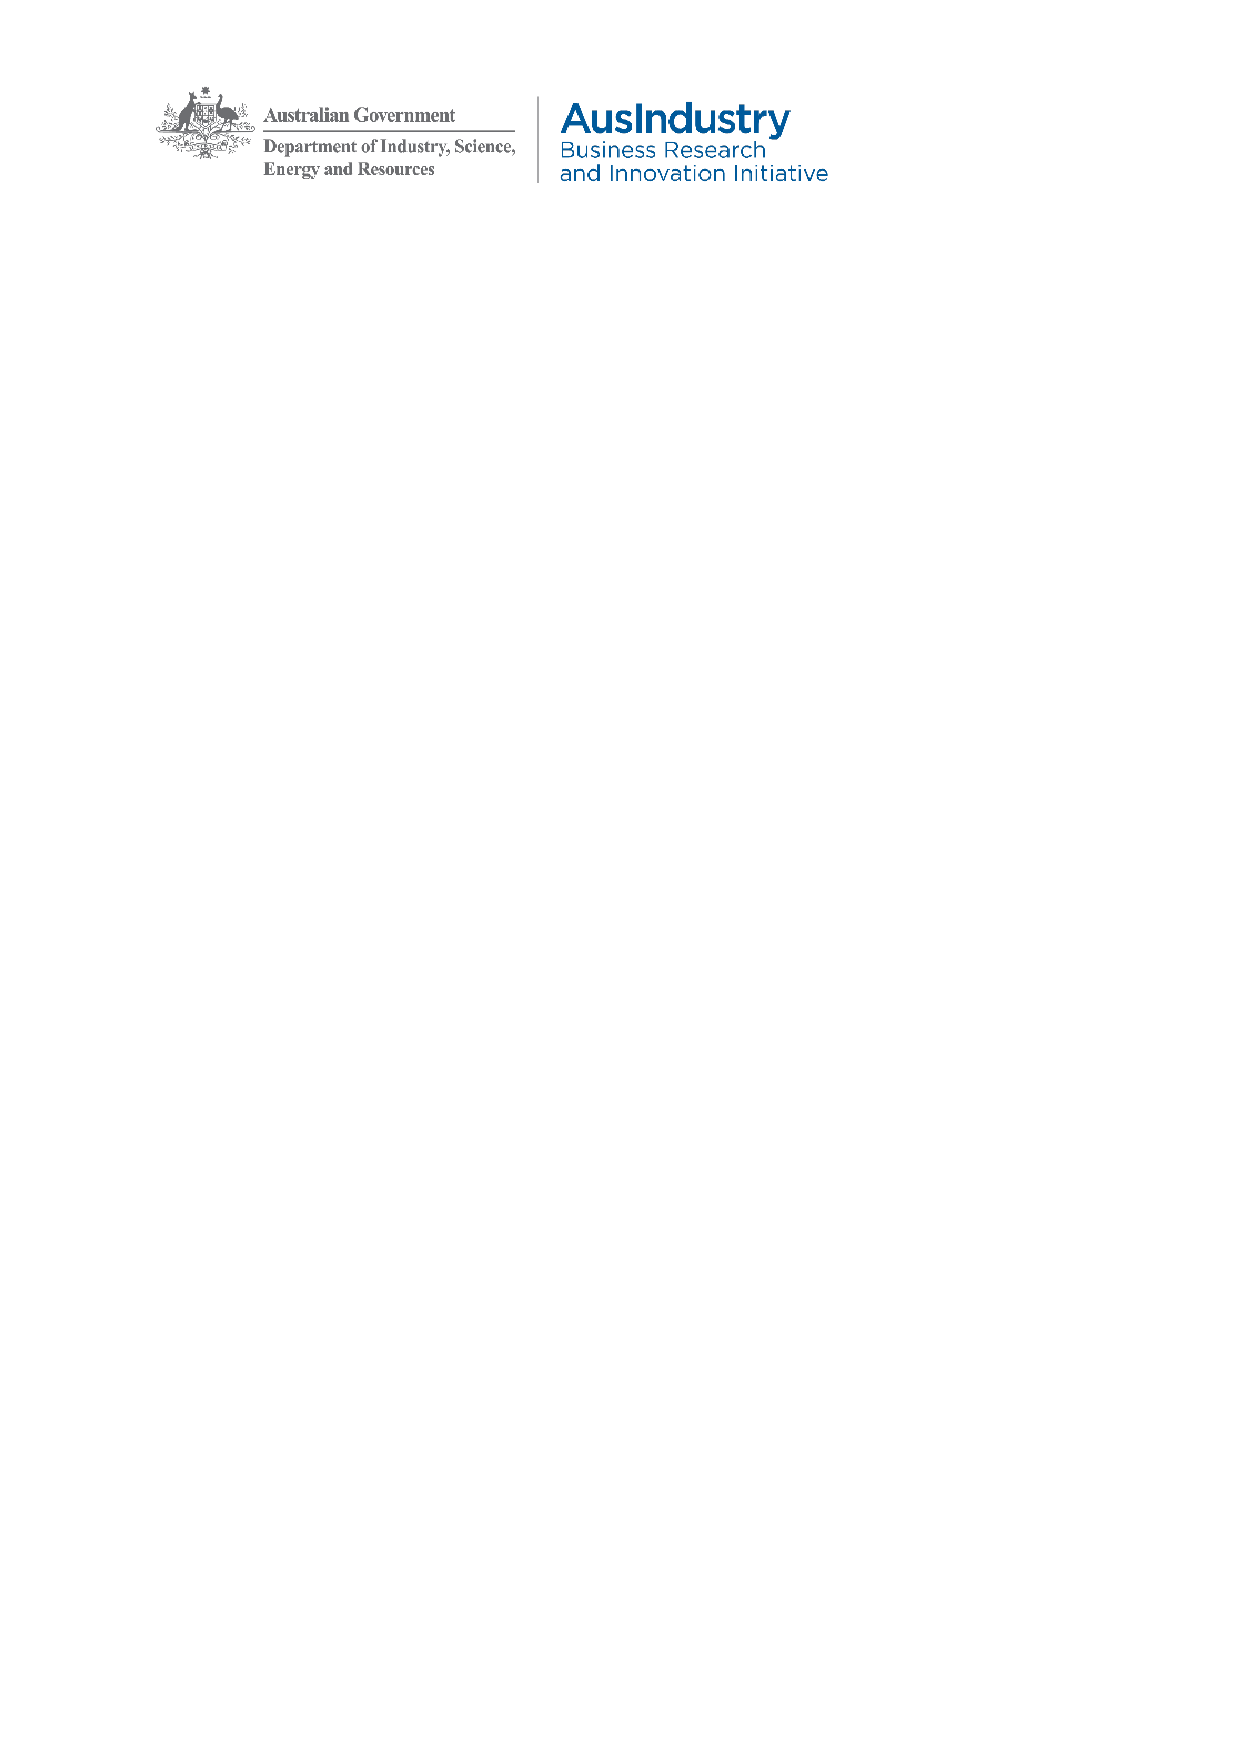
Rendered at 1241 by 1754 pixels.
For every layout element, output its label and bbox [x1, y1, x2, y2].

picture [150, 73, 851, 197]
